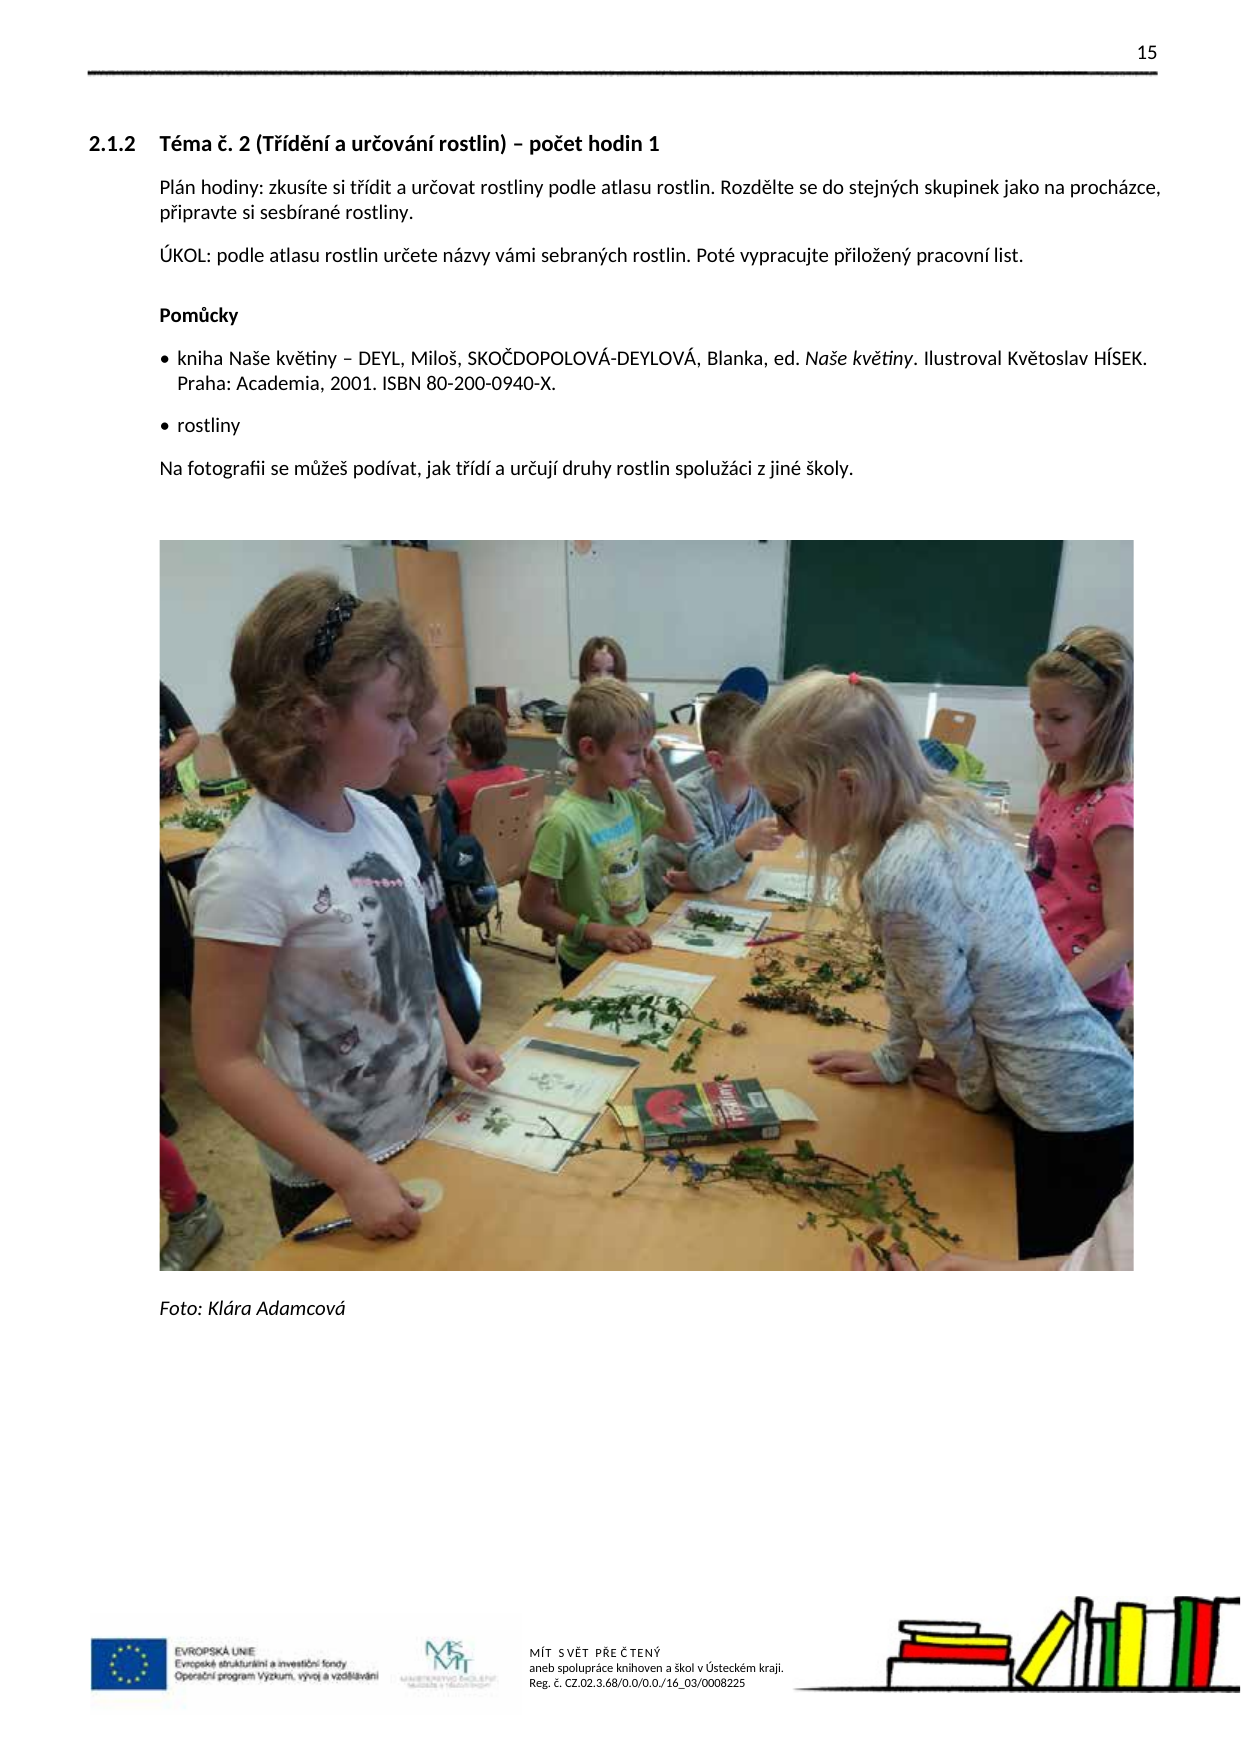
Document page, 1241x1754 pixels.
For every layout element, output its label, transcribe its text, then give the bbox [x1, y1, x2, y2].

picture [792, 1596, 1241, 1693]
subtitle Pomůcky [159, 302, 1176, 328]
text ÚKOL: podle atlasu rostlin určete názvy vámi sebraných rostlin. Poté vypracujte přiložený pracovní list. [159, 242, 1176, 267]
picture [90, 1613, 523, 1715]
picture [159, 540, 1134, 1271]
list rostliny [159, 413, 1176, 438]
list kniha Naše květiny – DEYL, Miloš, SKOČDOPOLOVÁ-DEYLOVÁ, Blanka, ed. Naše květiny. Ilustroval Květoslav HÍSEK. Praha: Academia, 2001. ISBN 80-200-0940-X. [159, 345, 1152, 395]
picture [87, 70, 1158, 77]
subtitle Téma č. 2 (Třídění a určování rostlin) – počet hodin 1 [88, 129, 1176, 157]
text Plán hodiny: zkusíte si třídit a určovat rostliny podle atlasu rostlin. Rozdělte se do stejných skupinek jako na procházce, připravte si sesbírané rostliny. [159, 174, 1176, 224]
text Na fotografii se můžeš podívat, jak třídí a určují druhy rostlin spolužáci z jiné školy. [159, 455, 1176, 481]
text Foto: Klára Adamcová [159, 1296, 1176, 1321]
